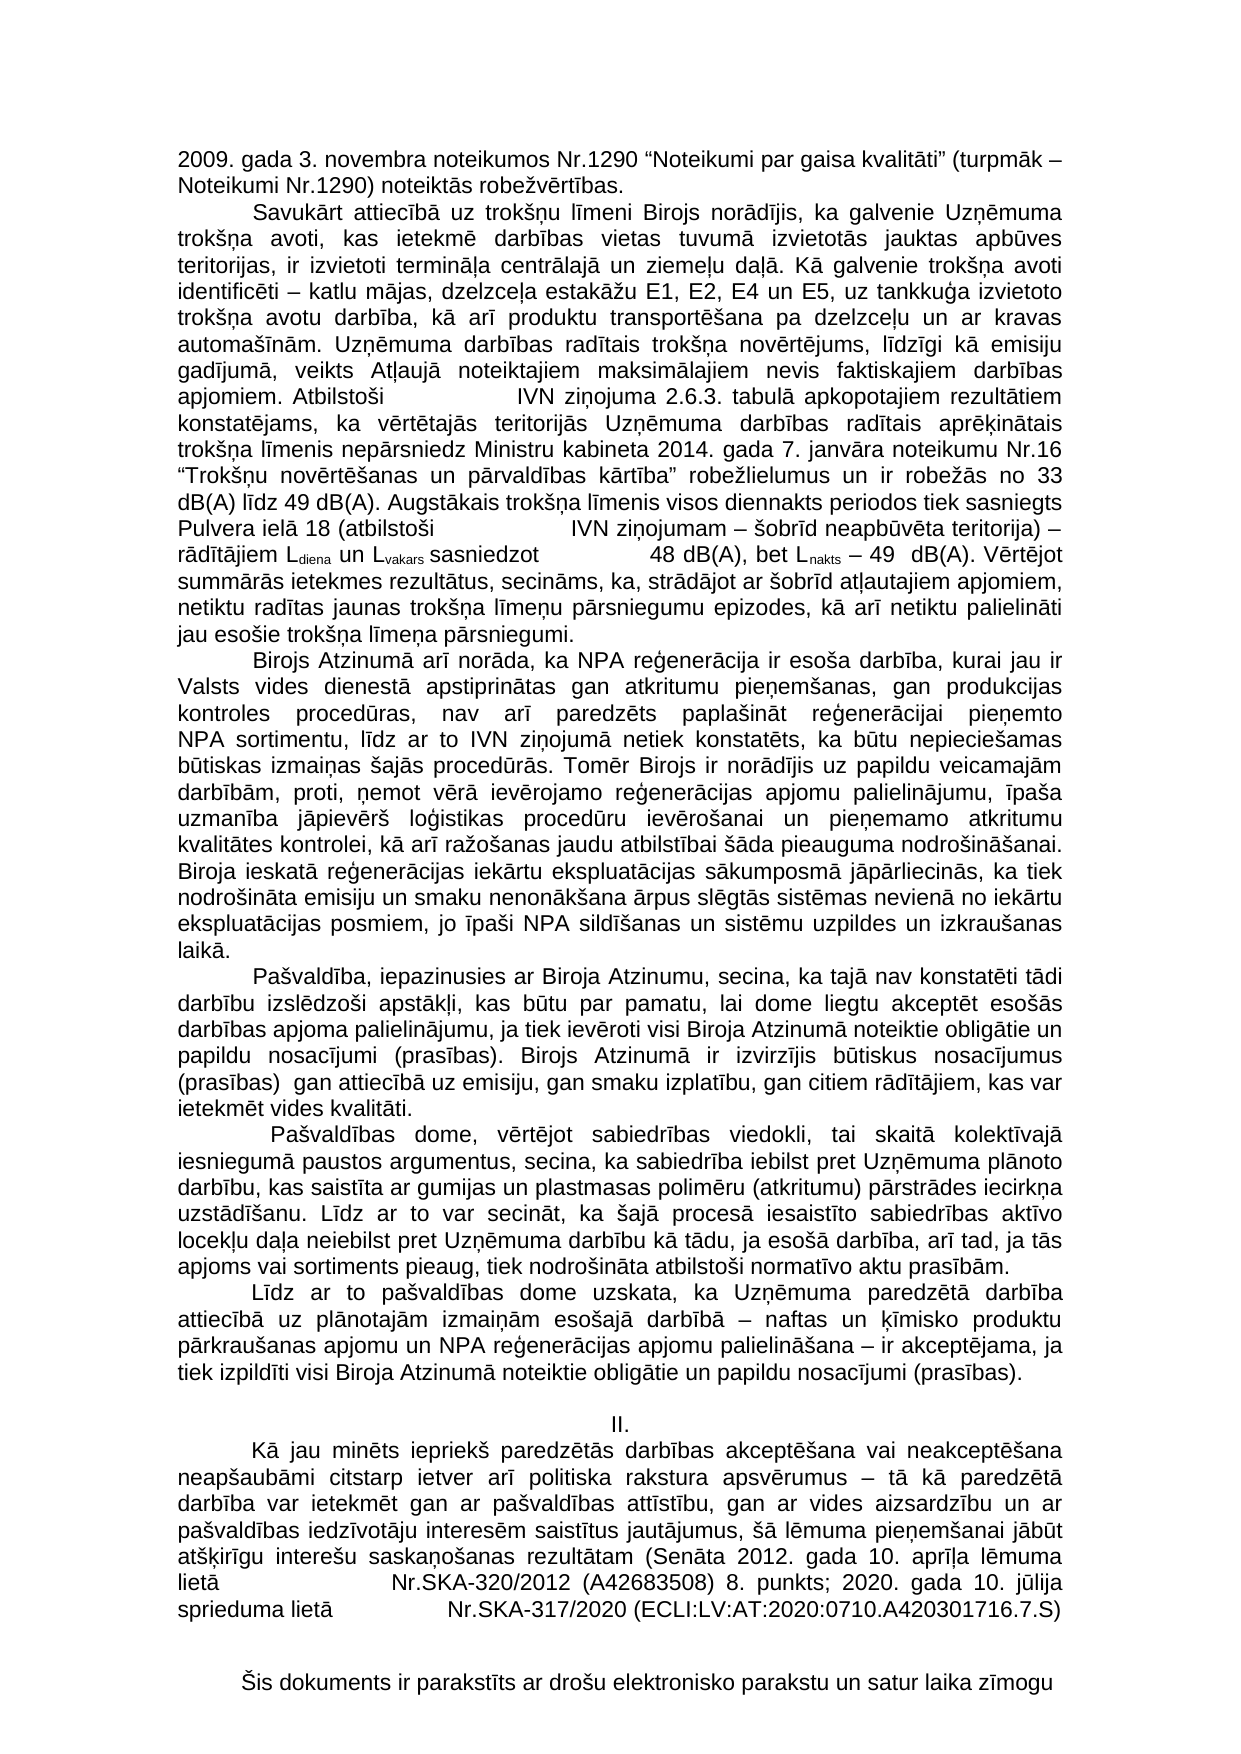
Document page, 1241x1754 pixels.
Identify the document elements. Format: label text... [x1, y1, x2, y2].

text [177, 146, 1063, 199]
text Savukārt attiecībā uz trokšņu līmeni Birojs norādījis, ka galvenie Uzņēmuma trokšņa avoti, kas ietekmē darbības vietas tuvumā izvietotās jauktas apbūves teritorijas, ir izvietoti termināļa centrālajā un ziemeļu daļā. Kā galvenie trokšņa avoti identificēti – katlu mājas, dzelzceļa estakāžu E1, E2, E4 un E5, uz tankkuģa izvietoto trokšņa avotu darbība, kā arī produktu transportēšana pa dzelzceļu un ar kravas automašīnām. Uzņēmuma darbības radītais trokšņa novērtējums, līdzīgi kā emisiju gadījumā, veikts Atļaujā noteiktajiem maksimālajiem nevis faktiskajiem darbības apjomiem. Atbilstoši IVN ziņojuma 2.6.3. tabulā apkopotajiem rezultātiem konstatējams, ka vērtētajās teritorijās Uzņēmuma darbības radītais aprēķinātais trokšņa līmenis nepārsniedz Ministru kabineta 2014. gada 7. janvāra noteikumu Nr.16 “Trokšņu novērtēšanas un pārvaldības kārtība” robežlielumus un ir robežās no 33 dB(A) līdz 49 dB(A). Augstākais trokšņa līmenis visos diennakts periodos tiek sasniegts Pulvera ielā 18 (atbilstoši IVN ziņojumam – šobrīd neapbūvēta teritorija) – rādītājiem Ldiena un Lvakars sasniedzot 48 dB(A), bet Lnakts – 49 dB(A). Vērtējot summārās ietekmes rezultātus, secināms, ka, strādājot ar šobrīd atļautajiem apjomiem, netiktu radītas jaunas trokšņa līmeņu pārsniegumu epizodes, kā arī netiktu palielināti jau esošie trokšņa līmeņa pārsniegumi. [177, 199, 1063, 647]
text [177, 1437, 1063, 1622]
text II. [177, 1411, 1063, 1437]
text Līdz ar to pašvaldības dome uzskata, ka Uzņēmuma paredzētā darbība attiecībā uz plānotajām izmaiņām esošajā darbībā – naftas un ķīmisko produktu pārkraušanas apjomu un NPA reģenerācijas apjomu palielināšana – ir akceptējama, ja tiek izpildīti visi Biroja Atzinumā noteiktie obligātie un papildu nosacījumi (prasības). [177, 1279, 1063, 1385]
text Pašvaldības dome, vērtējot sabiedrības viedokli, tai skaitā kolektīvajā iesniegumā paustos argumentus, secina, ka sabiedrība iebilst pret Uzņēmuma plānoto darbību, kas saistīta ar gumijas un plastmasas polimēru (atkritumu) pārstrādes iecirkņa uzstādīšanu. Līdz ar to var secināt, ka šajā procesā iesaistīto sabiedrības aktīvo locekļu daļa neiebilst pret Uzņēmuma darbību kā tādu, ja esošā darbība, arī tad, ja tās apjoms vai sortiments pieaug, tiek nodrošināta atbilstoši normatīvo aktu prasībām. [177, 1121, 1063, 1279]
text Birojs Atzinumā arī norāda, ka NPA reģenerācija ir esoša darbība, kurai jau ir Valsts vides dienestā apstiprinātas gan atkritumu pieņemšanas, gan produkcijas kontroles procedūras, nav arī paredzēts paplašināt reģenerācijai pieņemto NPA sortimentu, līdz ar to IVN ziņojumā netiek konstatēts, ka būtu nepieciešamas būtiskas izmaiņas šajās procedūrās. Tomēr Birojs ir norādījis uz papildu veicamajām darbībām, proti, ņemot vērā ievērojamo reģenerācijas apjomu palielinājumu, īpaša uzmanība jāpievērš loģistikas procedūru ievērošanai un pieņemamo atkritumu kvalitātes kontrolei, kā arī ražošanas jaudu atbilstībai šāda pieauguma nodrošināšanai. Biroja ieskatā reģenerācijas iekārtu ekspluatācijas sākumposmā jāpārliecinās, ka tiek nodrošināta emisiju un smaku nenonākšana ārpus slēgtās sistēmas nevienā no iekārtu ekspluatācijas posmiem, jo īpaši NPA sildīšanas un sistēmu uzpildes un izkraušanas laikā. [177, 647, 1063, 963]
text Pašvaldība, iepazinusies ar Biroja Atzinumu, secina, ka tajā nav konstatēti tādi darbību izslēdzoši apstākļi, kas būtu par pamatu, lai dome liegtu akceptēt esošās darbības apjoma palielinājumu, ja tiek ievēroti visi Biroja Atzinumā noteiktie obligātie un papildu nosacījumi (prasības). Birojs Atzinumā ir izvirzījis būtiskus nosacījumus (prasības) gan attiecībā uz emisiju, gan smaku izplatību, gan citiem rādītājiem, kas var ietekmēt vides kvalitāti. [177, 963, 1063, 1121]
